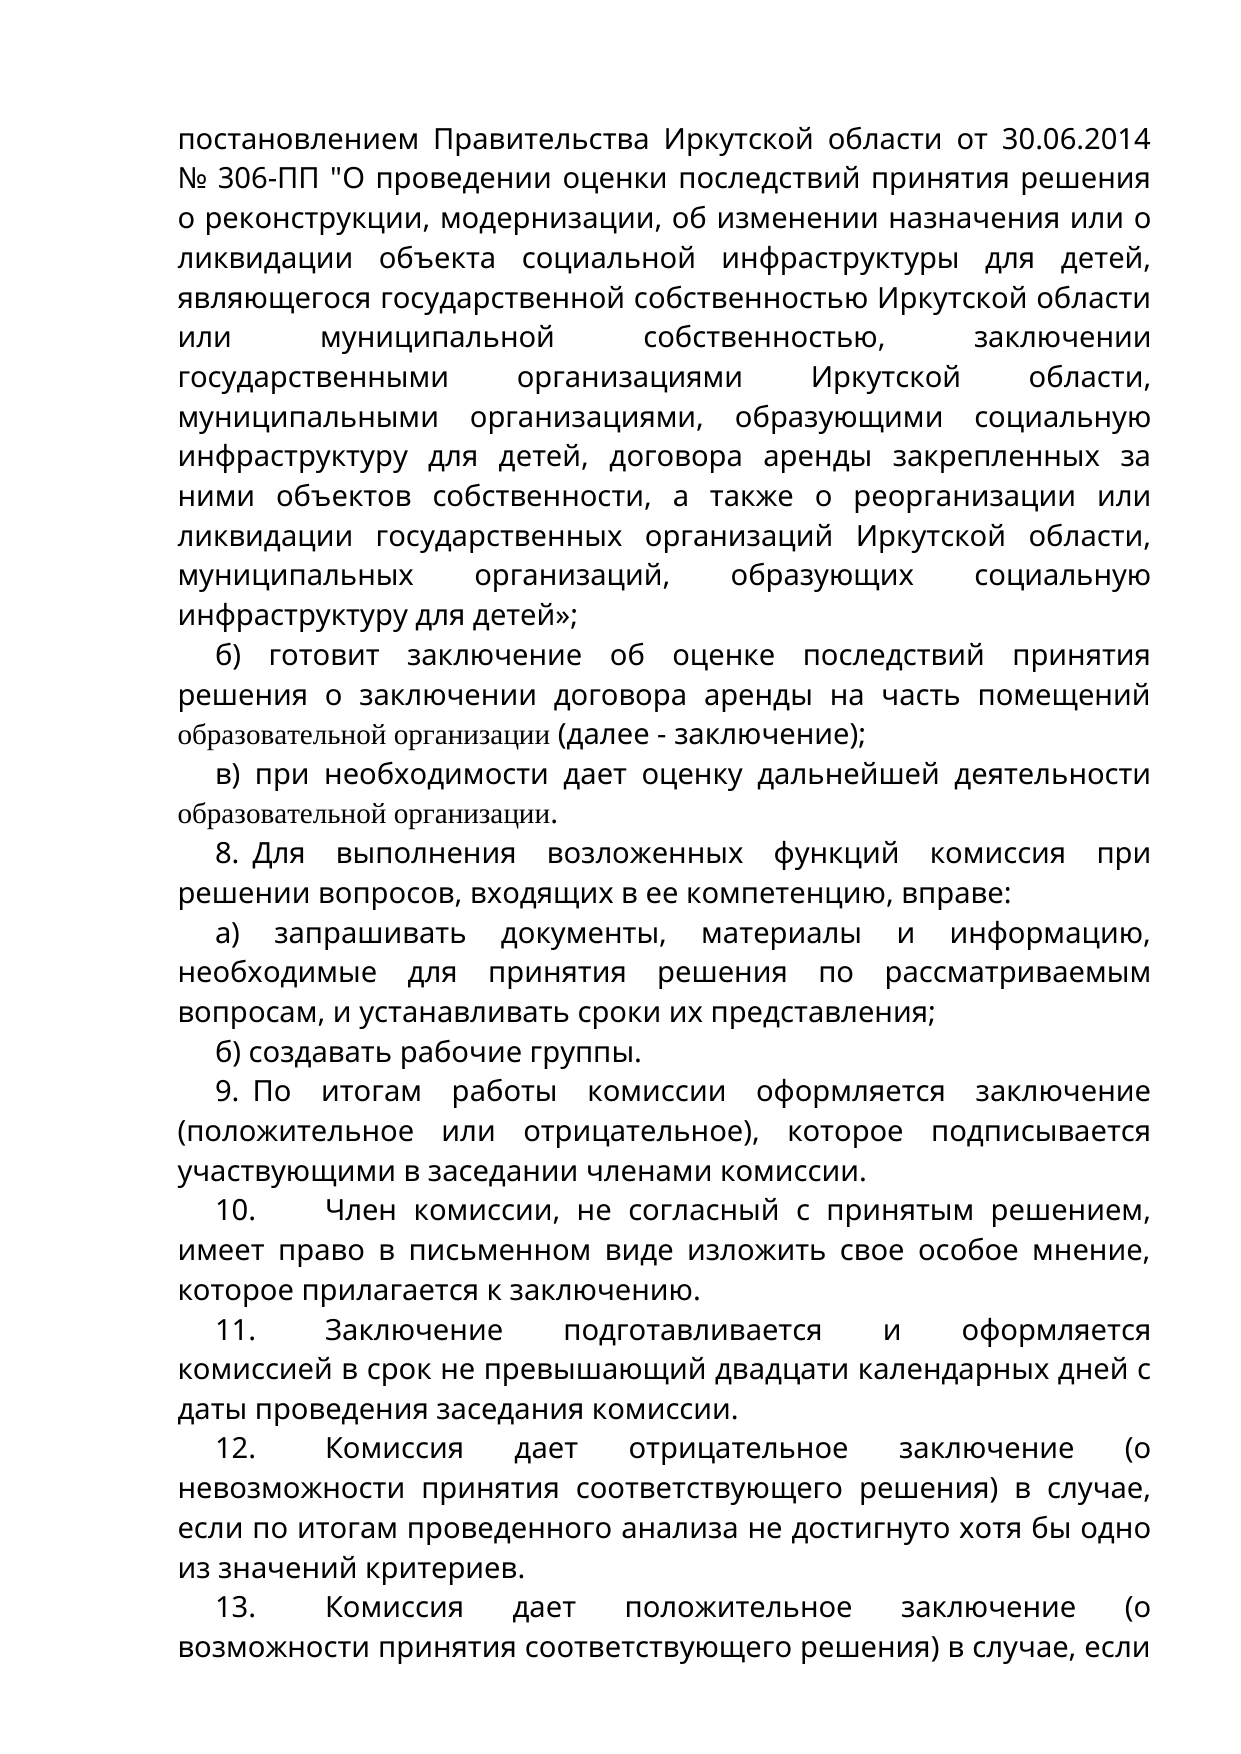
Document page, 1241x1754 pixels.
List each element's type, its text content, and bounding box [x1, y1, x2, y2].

list Для выполнения возложенных функций комиссия при решении вопросов, входящих в ее компетенцию, вправе: [177, 832, 1152, 912]
list Комиссия дает отрицательное заключение (о невозможности принятия соответствующего решения) в случае, если по итогам проведенного анализа не достигнуто хотя бы одно из значений критериев. [177, 1428, 1152, 1587]
text б) создавать рабочие группы. [177, 1031, 1152, 1071]
list По итогам работы комиссии оформляется заключение (положительное или отрицательное), которое подписывается участвующими в заседании членами комиссии. [177, 1071, 1152, 1190]
text б) готовит заключение об оценке последствий принятия решения о заключении договора аренды на часть помещений образовательной организации (далее - заключение); [177, 634, 1152, 753]
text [177, 118, 1152, 634]
text в) при необходимости дает оценку дальнейшей деятельности образовательной организации. [177, 753, 1152, 832]
list Заключение подготавливается и оформляется комиссией в срок не превышающий двадцати календарных дней с даты проведения заседания комиссии. [177, 1309, 1152, 1428]
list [177, 1587, 1152, 1666]
text а) запрашивать документы, материалы и информацию, необходимые для принятия решения по рассматриваемым вопросам, и устанавливать сроки их представления; [177, 912, 1152, 1031]
list Член комиссии, не согласный с принятым решением, имеет право в письменном виде изложить свое особое мнение, которое прилагается к заключению. [177, 1190, 1152, 1309]
